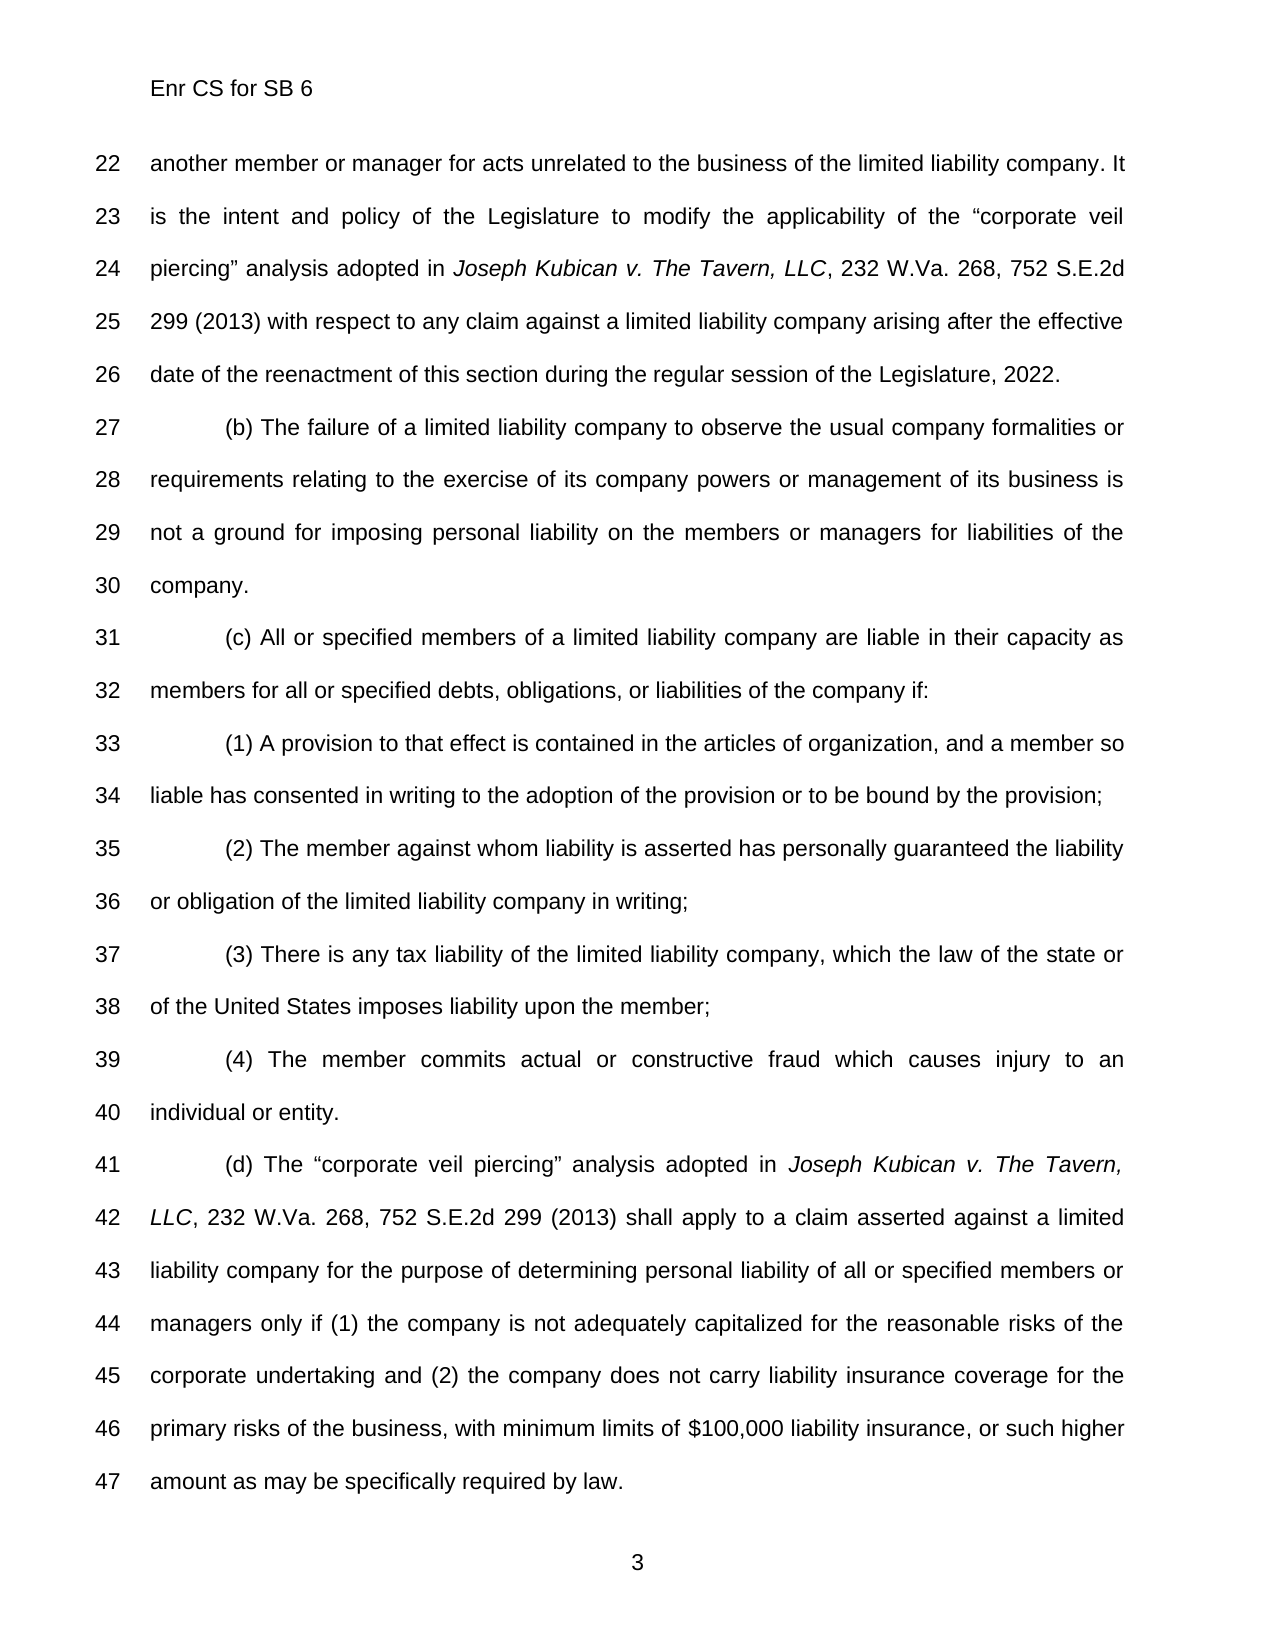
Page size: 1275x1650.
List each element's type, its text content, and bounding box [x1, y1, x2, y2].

text (3) There is any tax liability of the limited liability company, which the law of the state or of the United States imposes liability upon the member; [150, 941, 1125, 1020]
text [150, 150, 1125, 387]
text (4) The member commits actual or constructive fraud which causes injury to an individual or entity. [150, 1046, 1125, 1125]
text (b) The failure of a limited liability company to observe the usual company formalities or requirements relating to the exercise of its company powers or management of its business is not a ground for imposing personal liability on the members or managers for liabilities of the company. [150, 413, 1125, 598]
text (c) All or specified members of a limited liability company are liable in their capacity as members for all or specified debts, obligations, or liabilities of the company if: [150, 624, 1125, 703]
text (2) The member against whom liability is asserted has personally guaranteed the liability or obligation of the limited liability company in writing; [150, 835, 1125, 914]
text (1) A provision to that effect is contained in the articles of organization, and a member so liable has consented in writing to the adoption of the provision or to be bound by the provision; [150, 730, 1125, 809]
text (d) The “corporate veil piercing” analysis adopted in Joseph Kubican v. The Tavern, LLC, 232 W.Va. 268, 752 S.E.2d 299 (2013) shall apply to a claim asserted against a limited liability company for the purpose of determining personal liability of all or specified members or managers only if (1) the company is not adequately capitalized for the reasonable risks of the corporate undertaking and (2) the company does not carry liability insurance coverage for the primary risks of the business, with minimum limits of $100,000 liability insurance, or such higher amount as may be specifically required by law. [150, 1151, 1125, 1494]
